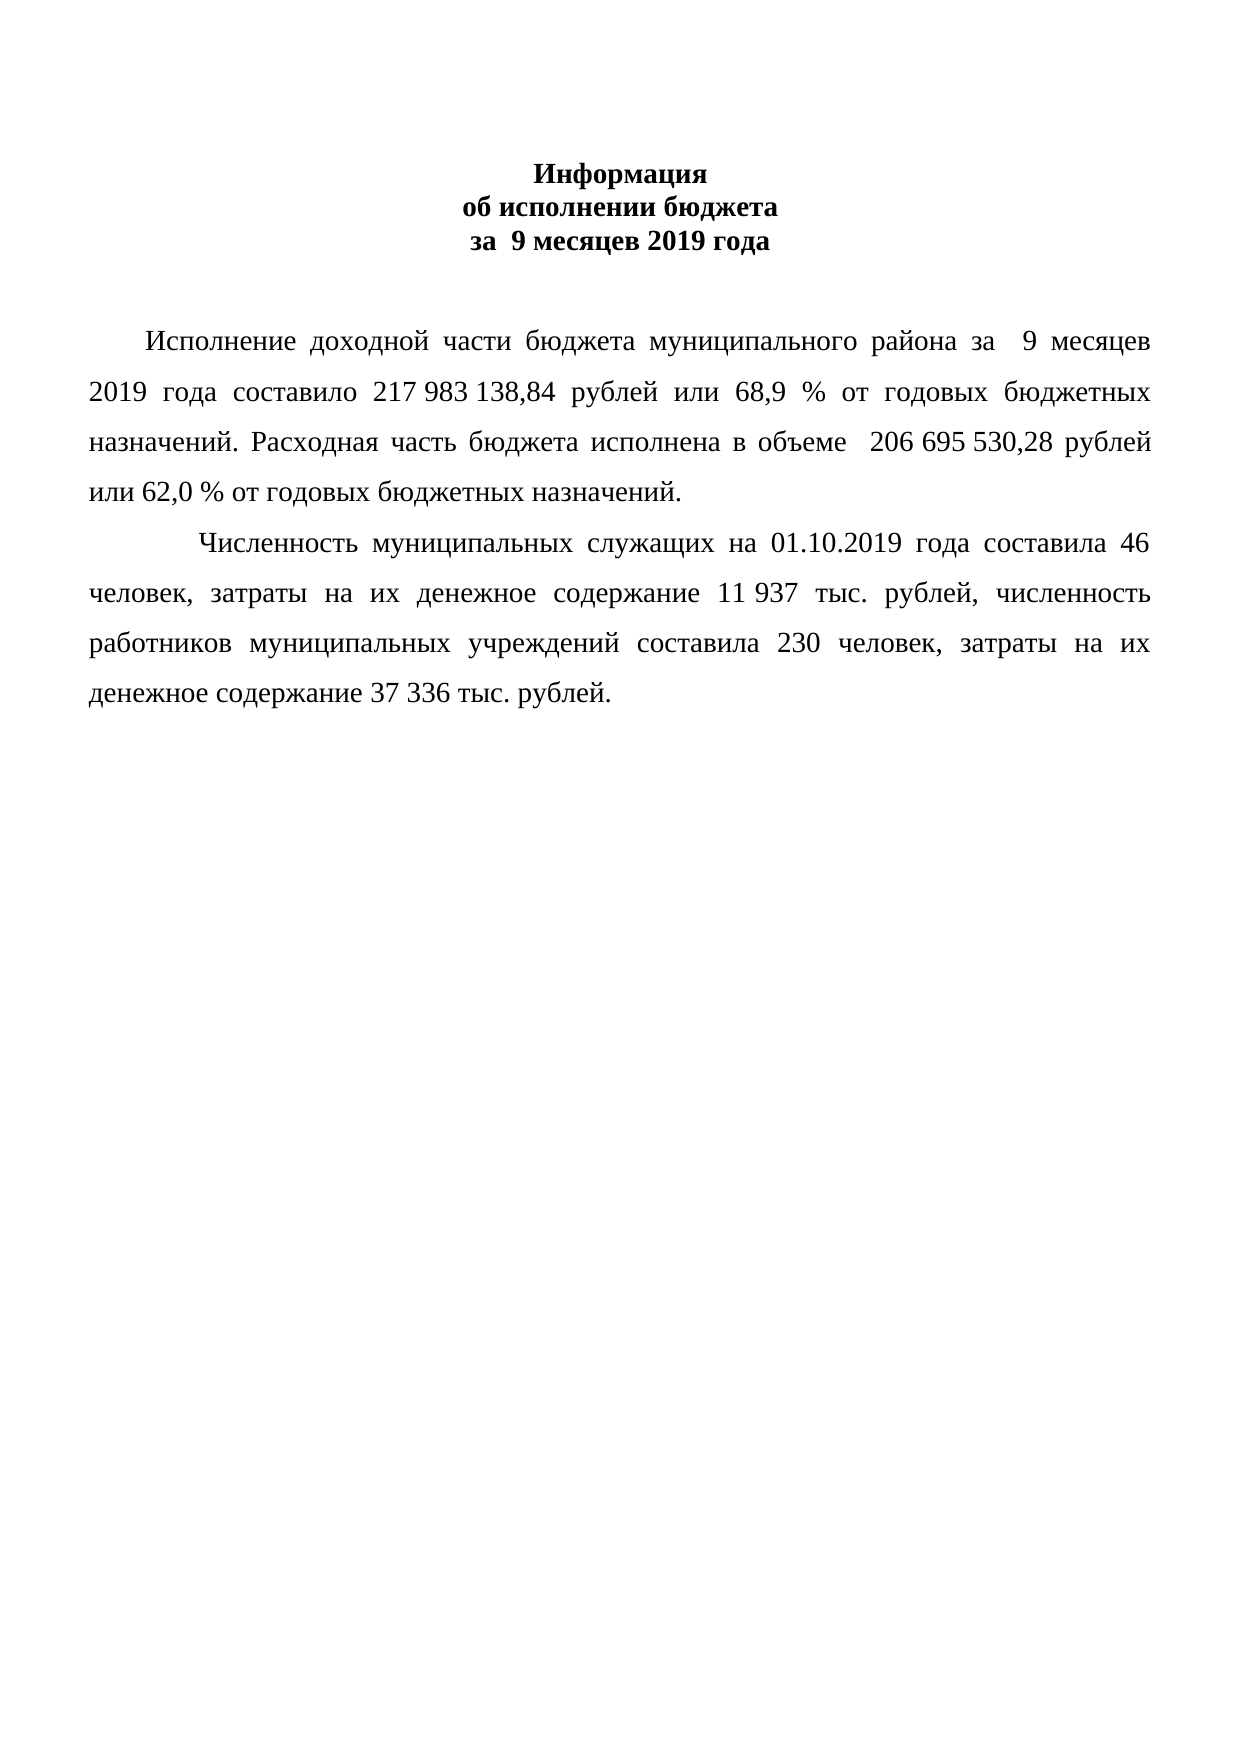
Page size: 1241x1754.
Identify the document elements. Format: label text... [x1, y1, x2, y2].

text об исполнении бюджета [89, 189, 1152, 223]
text Численность муниципальных служащих на 01.10.2019 года составила 46 человек, затраты на их денежное содержание 11 937 тыс. рублей, численность работников муниципальных учреждений составила 230 человек, затраты на их денежное содержание 37 336 тыс. рублей. [89, 525, 1152, 709]
text Исполнение доходной части бюджета муниципального района за 9 месяцев 2019 года составило 217 983 138,84 рублей или 68,9 % от годовых бюджетных назначений. Расходная часть бюджета исполнена в объеме 206 695 530,28 рублей или 62,0 % от годовых бюджетных назначений. [89, 323, 1152, 508]
text Информация [89, 156, 1152, 189]
text за 9 месяцев 2019 года [89, 223, 1152, 256]
